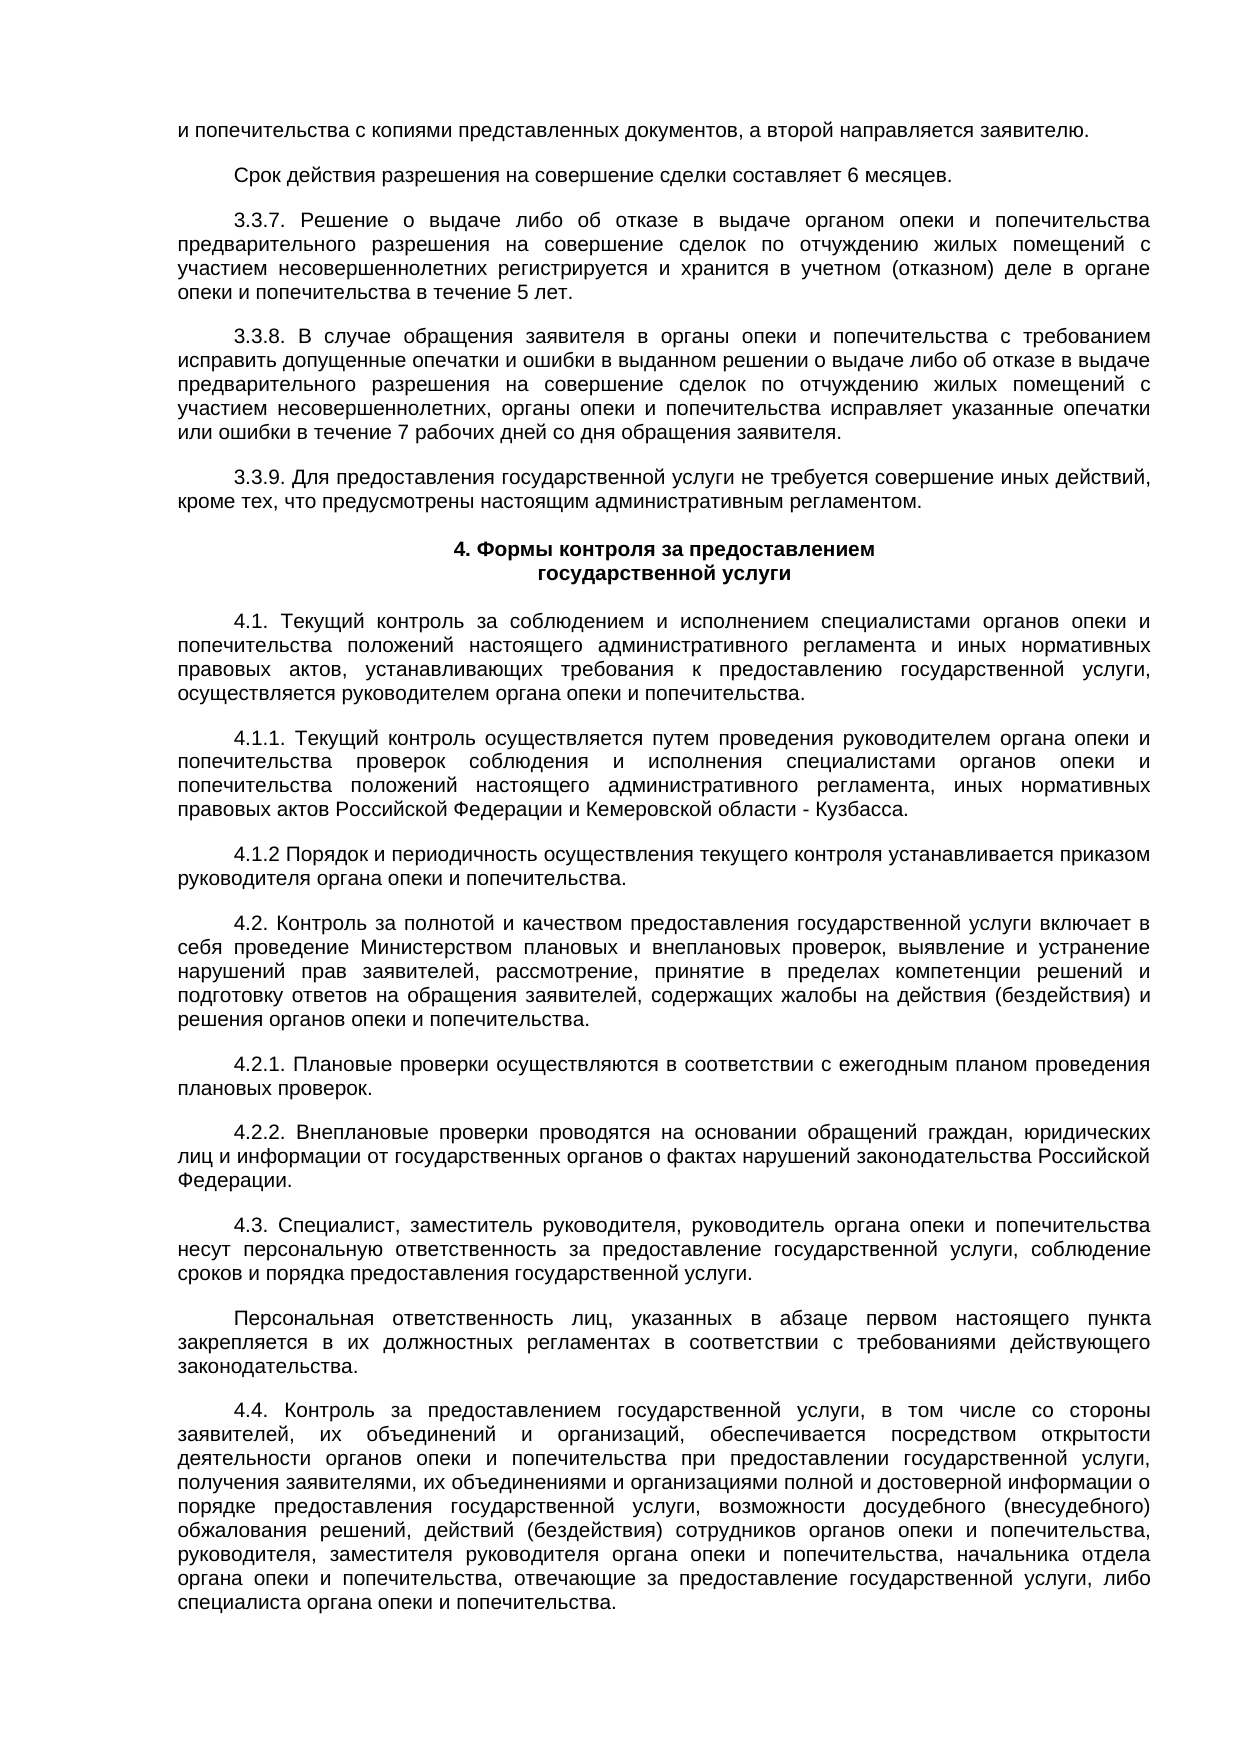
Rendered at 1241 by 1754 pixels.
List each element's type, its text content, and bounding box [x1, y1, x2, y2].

text 4.1.1. Текущий контроль осуществляется путем проведения руководителем органа опеки и попечительства проверок соблюдения и исполнения специалистами органов опеки и попечительства положений настоящего административного регламента, иных нормативных правовых актов Российской Федерации и Кемеровской области - Кузбасса. [177, 725, 1152, 821]
text 4.1.2 Порядок и периодичность осуществления текущего контроля устанавливается приказом руководителя органа опеки и попечительства. [177, 842, 1152, 890]
title 4. Формы контроля за предоставлением [177, 537, 1152, 561]
text 4.3. Специалист, заместитель руководителя, руководитель органа опеки и попечительства несут персональную ответственность за предоставление государственной услуги, соблюдение сроков и порядка предоставления государственной услуги. [177, 1213, 1152, 1285]
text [177, 118, 1152, 142]
text Персональная ответственность лиц, указанных в абзаце первом настоящего пункта закрепляется в их должностных регламентах в соответствии с требованиями действующего законодательства. [177, 1306, 1152, 1377]
text 4.2. Контроль за полнотой и качеством предоставления государственной услуги включает в себя проведение Министерством плановых и внеплановых проверок, выявление и устранение нарушений прав заявителей, рассмотрение, принятие в пределах компетенции решений и подготовку ответов на обращения заявителей, содержащих жалобы на действия (бездействия) и решения органов опеки и попечительства. [177, 911, 1152, 1031]
text 3.3.9. Для предоставления государственной услуги не требуется совершение иных действий, кроме тех, что предусмотрены настоящим административным регламентом. [177, 465, 1152, 513]
text 4.2.2. Внеплановые проверки проводятся на основании обращений граждан, юридических лиц и информации от государственных органов о фактах нарушений законодательства Российской Федерации. [177, 1120, 1152, 1192]
text Срок действия разрешения на совершение сделки составляет 6 месяцев. [177, 163, 1152, 187]
text 3.3.8. В случае обращения заявителя в органы опеки и попечительства с требованием исправить допущенные опечатки и ошибки в выданном решении о выдаче либо об отказе в выдаче предварительного разрешения на совершение сделок по отчуждению жилых помещений с участием несовершеннолетних, органы опеки и попечительства исправляет указанные опечатки или ошибки в течение 7 рабочих дней со дня обращения заявителя. [177, 324, 1152, 444]
text 4.1. Текущий контроль за соблюдением и исполнением специалистами органов опеки и попечительства положений настоящего административного регламента и иных нормативных правовых актов, устанавливающих требования к предоставлению государственной услуги, осуществляется руководителем органа опеки и попечительства. [177, 609, 1152, 704]
text 4.2.1. Плановые проверки осуществляются в соответствии с ежегодным планом проведения плановых проверок. [177, 1051, 1152, 1099]
title государственной услуги [177, 561, 1152, 585]
text 3.3.7. Решение о выдаче либо об отказе в выдаче органом опеки и попечительства предварительного разрешения на совершение сделок по отчуждению жилых помещений с участием несовершеннолетних регистрируется и хранится в учетном (отказном) деле в органе опеки и попечительства в течение 5 лет. [177, 208, 1152, 303]
text 4.4. Контроль за предоставлением государственной услуги, в том числе со стороны заявителей, их объединений и организаций, обеспечивается посредством открытости деятельности органов опеки и попечительства при предоставлении государственной услуги, получения заявителями, их объединениями и организациями полной и достоверной информации о порядке предоставления государственной услуги, возможности досудебного (внесудебного) обжалования решений, действий (бездействия) сотрудников органов опеки и попечительства, руководителя, заместителя руководителя органа опеки и попечительства, начальника отдела органа опеки и попечительства, отвечающие за предоставление государственной услуги, либо специалиста органа опеки и попечительства. [177, 1398, 1152, 1614]
